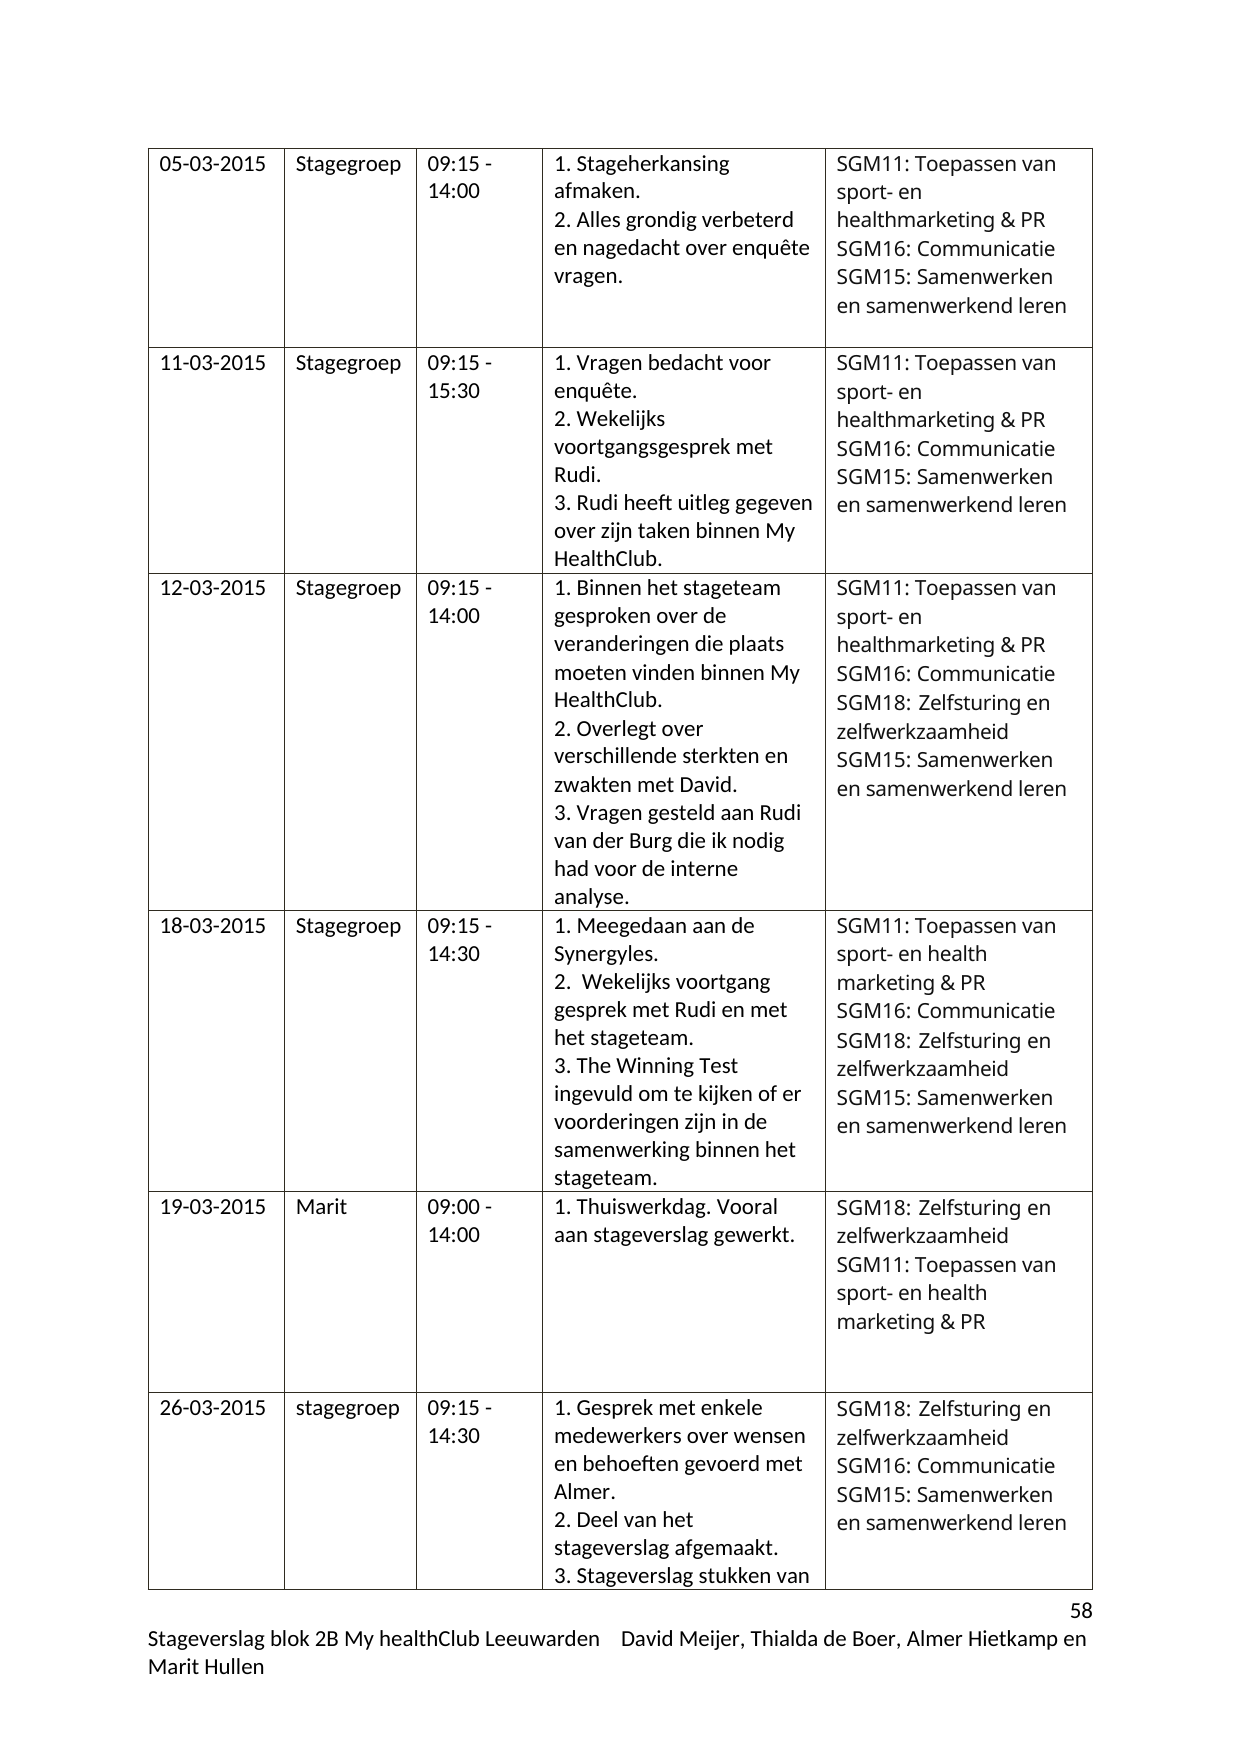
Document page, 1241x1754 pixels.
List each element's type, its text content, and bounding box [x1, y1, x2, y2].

table_cell Stagegroep [285, 348, 416, 572]
table_cell stagegroep [285, 1393, 416, 1589]
table_cell Stagegroep [285, 911, 416, 1191]
table_cell 05-03-2015 [149, 149, 284, 347]
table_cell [826, 1393, 1092, 1589]
table_cell SGM11: Toepassen van sport- en healthmarketing & PR SGM16: Communicatie SGM18: Zelfsturing en zelfwerkzaamheid SGM15: Samenwerken en samenwerkend leren [826, 574, 1092, 910]
table_cell 1. Thuiswerkdag. Vooral aan stageverslag gewerkt. [543, 1192, 825, 1392]
table_cell 11-03-2015 [149, 348, 284, 572]
table_cell 09:15 -14:00 [417, 574, 542, 910]
table_cell 09:00 -14:00 [417, 1192, 542, 1392]
table_cell SGM11: Toepassen van sport- en healthmarketing & PR SGM16: Communicatie SGM15: Samenwerken en samenwerkend leren [826, 348, 1092, 572]
table_cell 1. Binnen het stageteam gesproken over de veranderingen die plaats moeten vinden binnen My HealthClub. 2. Overlegt over verschillende sterkten en zwakten met David. 3. Vragen gesteld aan Rudi van der Burg die ik nodig had voor de interne analyse. [543, 574, 825, 910]
table_cell SGM11: Toepassen van sport- en health marketing & PR SGM16: Communicatie SGM18: Zelfsturing en zelfwerkzaamheid SGM15: Samenwerken en samenwerkend leren [826, 911, 1092, 1191]
table_cell 1. Vragen bedacht voor enquête. 2. Wekelijks voortgangsgesprek met Rudi. 3. Rudi heeft uitleg gegeven over zijn taken binnen My HealthClub. [543, 348, 825, 572]
table_cell 09:15 -14:30 [417, 911, 542, 1191]
table_cell 18-03-2015 [149, 911, 284, 1191]
table_cell 19-03-2015 [149, 1192, 284, 1392]
table_cell Stagegroep [285, 574, 416, 910]
table_cell 12-03-2015 [149, 574, 284, 910]
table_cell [543, 1393, 825, 1589]
table_cell 26-03-2015 [149, 1393, 284, 1589]
table_cell SGM11: Toepassen van sport- en healthmarketing & PR SGM16: Communicatie SGM15: Samenwerken en samenwerkend leren [826, 149, 1092, 347]
table_cell 09:15 -15:30 [417, 348, 542, 572]
table_cell SGM18: Zelfsturing en zelfwerkzaamheid SGM11: Toepassen van sport- en health marketing & PR [826, 1192, 1092, 1392]
table_cell 1. Meegedaan aan de Synergyles. 2. Wekelijks voortgang gesprek met Rudi en met het stageteam. 3. The Winning Test ingevuld om te kijken of er voorderingen zijn in de samenwerking binnen het stageteam. [543, 911, 825, 1191]
table_cell Marit [285, 1192, 416, 1392]
table_cell Stagegroep [285, 149, 416, 347]
table_cell 09:15 -14:00 [417, 149, 542, 347]
table_cell 1. Stageherkansing afmaken. 2. Alles grondig verbeterd en nagedacht over enquête vragen. [543, 149, 825, 347]
table_cell 09:15 -14:30 [417, 1393, 542, 1589]
